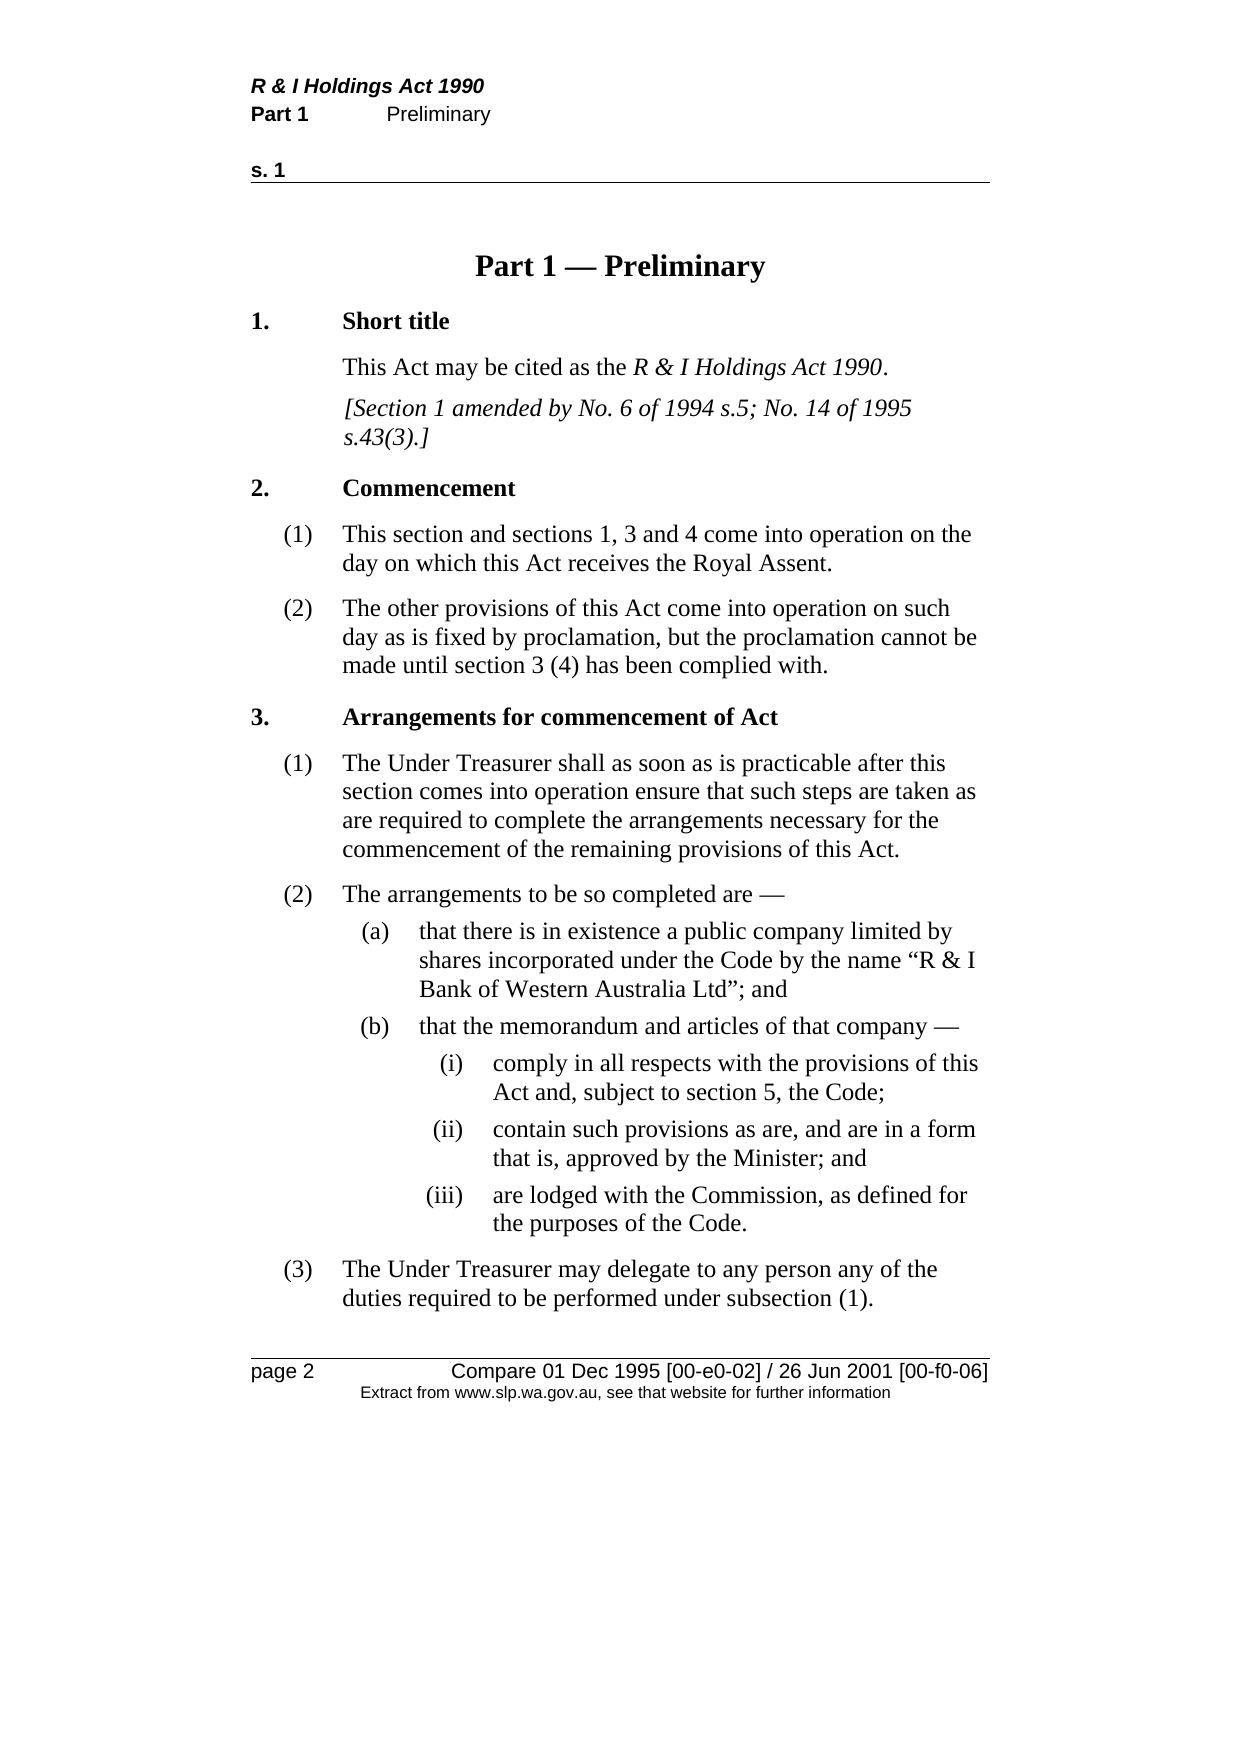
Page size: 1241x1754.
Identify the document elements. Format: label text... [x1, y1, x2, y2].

text This Act may be cited as the R & I Holdings Act 1990. [251, 352, 990, 381]
text (a) that there is in existence a public company limited by shares incorporated under the Code by the name “R & I Bank of Western Australia Ltd”; and [251, 916, 990, 1003]
subtitle 1. Short title [251, 306, 990, 335]
text (ii) contain such provisions as are, and are in a form that is, approved by the Minister; and [251, 1114, 990, 1171]
subtitle 3. Arrangements for commencement of Act [251, 702, 990, 731]
subtitle 2. Commencement [251, 473, 990, 502]
text [Section 1 amended by No. 6 of 1994 s.5; No. 14 of 1995 s.43(3).] [251, 393, 990, 451]
text (3) The Under Treasurer may delegate to any person any of the duties required to be performed under subsection (1). [251, 1254, 990, 1311]
text (iii) are lodged with the Commission, as defined for the purposes of the Code. [251, 1180, 990, 1237]
text (1) This section and sections 1, 3 and 4 come into operation on the day on which this Act receives the Royal Assent. [251, 519, 990, 576]
text (2) The arrangements to be so completed are — [251, 879, 990, 908]
text (1) The Under Treasurer shall as soon as is practicable after this section comes into operation ensure that such steps are taken as are required to complete the arrangements necessary for the commencement of the remaining provisions of this Act. [251, 748, 990, 863]
text (b) that the memorandum and articles of that company — [251, 1011, 990, 1040]
subtitle Part 1 — Preliminary [251, 247, 990, 283]
text (i) comply in all respects with the provisions of this Act and, subject to section 5, the Code; [251, 1048, 990, 1106]
text (2) The other provisions of this Act come into operation on such day as is fixed by proclamation, but the proclamation cannot be made until section 3 (4) has been complied with. [251, 593, 990, 679]
